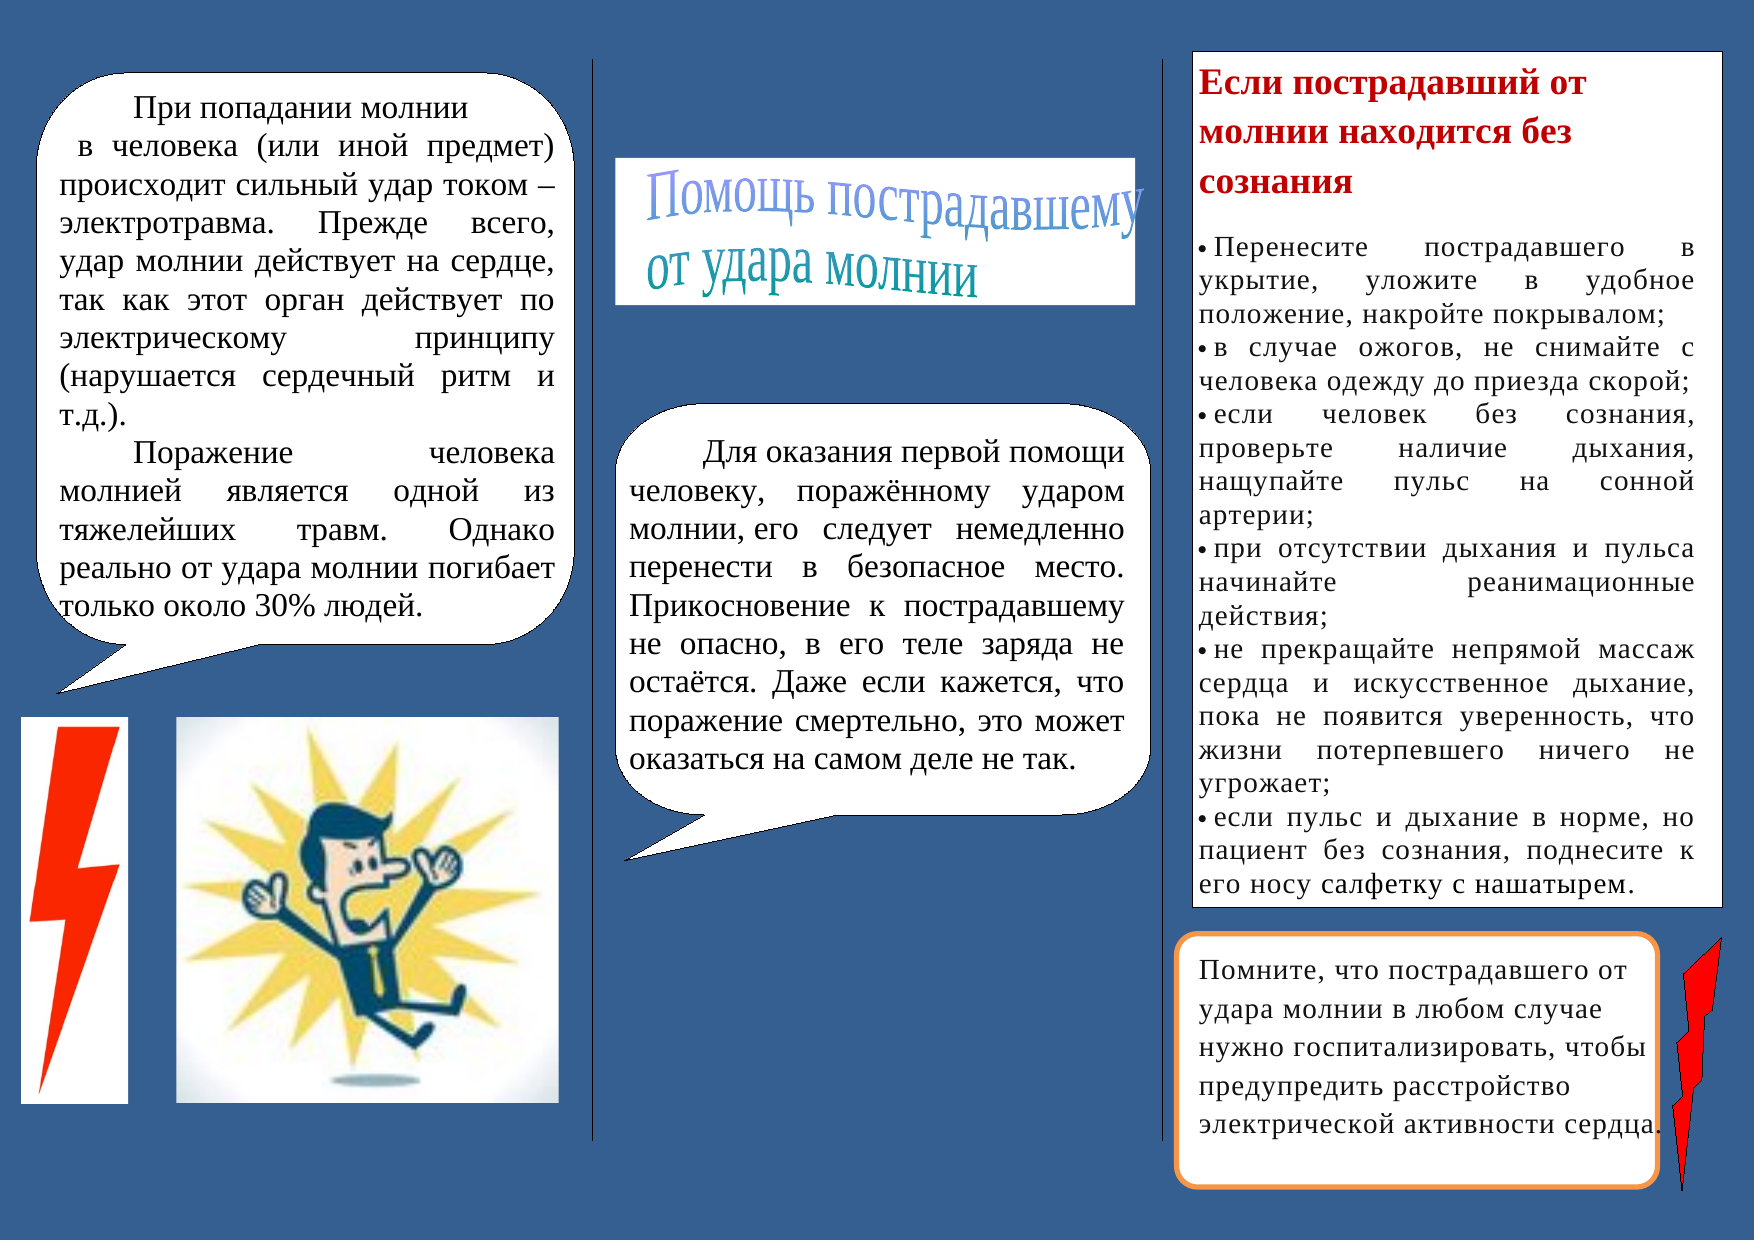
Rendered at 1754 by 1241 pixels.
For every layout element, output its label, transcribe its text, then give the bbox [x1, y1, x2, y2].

picture [176, 717, 559, 1103]
picture [21, 717, 129, 1104]
text Поражение человека молнией является одной из тяжелейших травм. Однако реально от удара молнии погибает только около 30% людей. [59, 432, 555, 624]
text При попадании молнии [59, 87, 555, 125]
list не прекращайте непрямой массаж сердца и искусственное дыхание, пока не появится уверенность, что жизни потерпевшего ничего не угрожает; [1199, 631, 1695, 799]
list в случае ожогов, не снимайте с человека одежду до приезда скорой; [1199, 329, 1695, 396]
text Для оказания первой помощи человеку, поражённому ударом молнии, его следует немедленно перенести в безопасное место. Прикосновение к пострадавшему не опасно, в его теле заряда не остаётся. Даже если кажется, что поражение смертельно, это может оказаться на самом деле не так. [629, 432, 1125, 777]
text Помните, что пострадавшего от удара молнии в любом случае нужно госпитализировать, чтобы предупредить расстройство электрической активности сердца. [1199, 952, 1695, 1140]
list при отсутствии дыхания и пульса начинайте реанимационные действия; [1199, 531, 1695, 631]
list если человек без сознания, проверьте наличие дыхания, нащупайте пульс на сонной артерии; [1199, 396, 1695, 531]
text Если пострадавший от молнии находится без сознания [1199, 59, 1695, 201]
list если пульс и дыхание в норме, но пациент без сознания, поднесите к его носу салфетку с нашатырем. [1199, 799, 1695, 899]
text в человека (или иной предмет) происходит сильный удар током – электротравма. Прежде всего, удар молнии действует на сердце, так как этот орган действует по электрическому принципу (нарушается сердечный ритм и т.д.). [59, 125, 555, 432]
list Перенесите пострадавшего в укрытие, уложите в удобное положение, накройте покрывалом; [1199, 229, 1695, 329]
